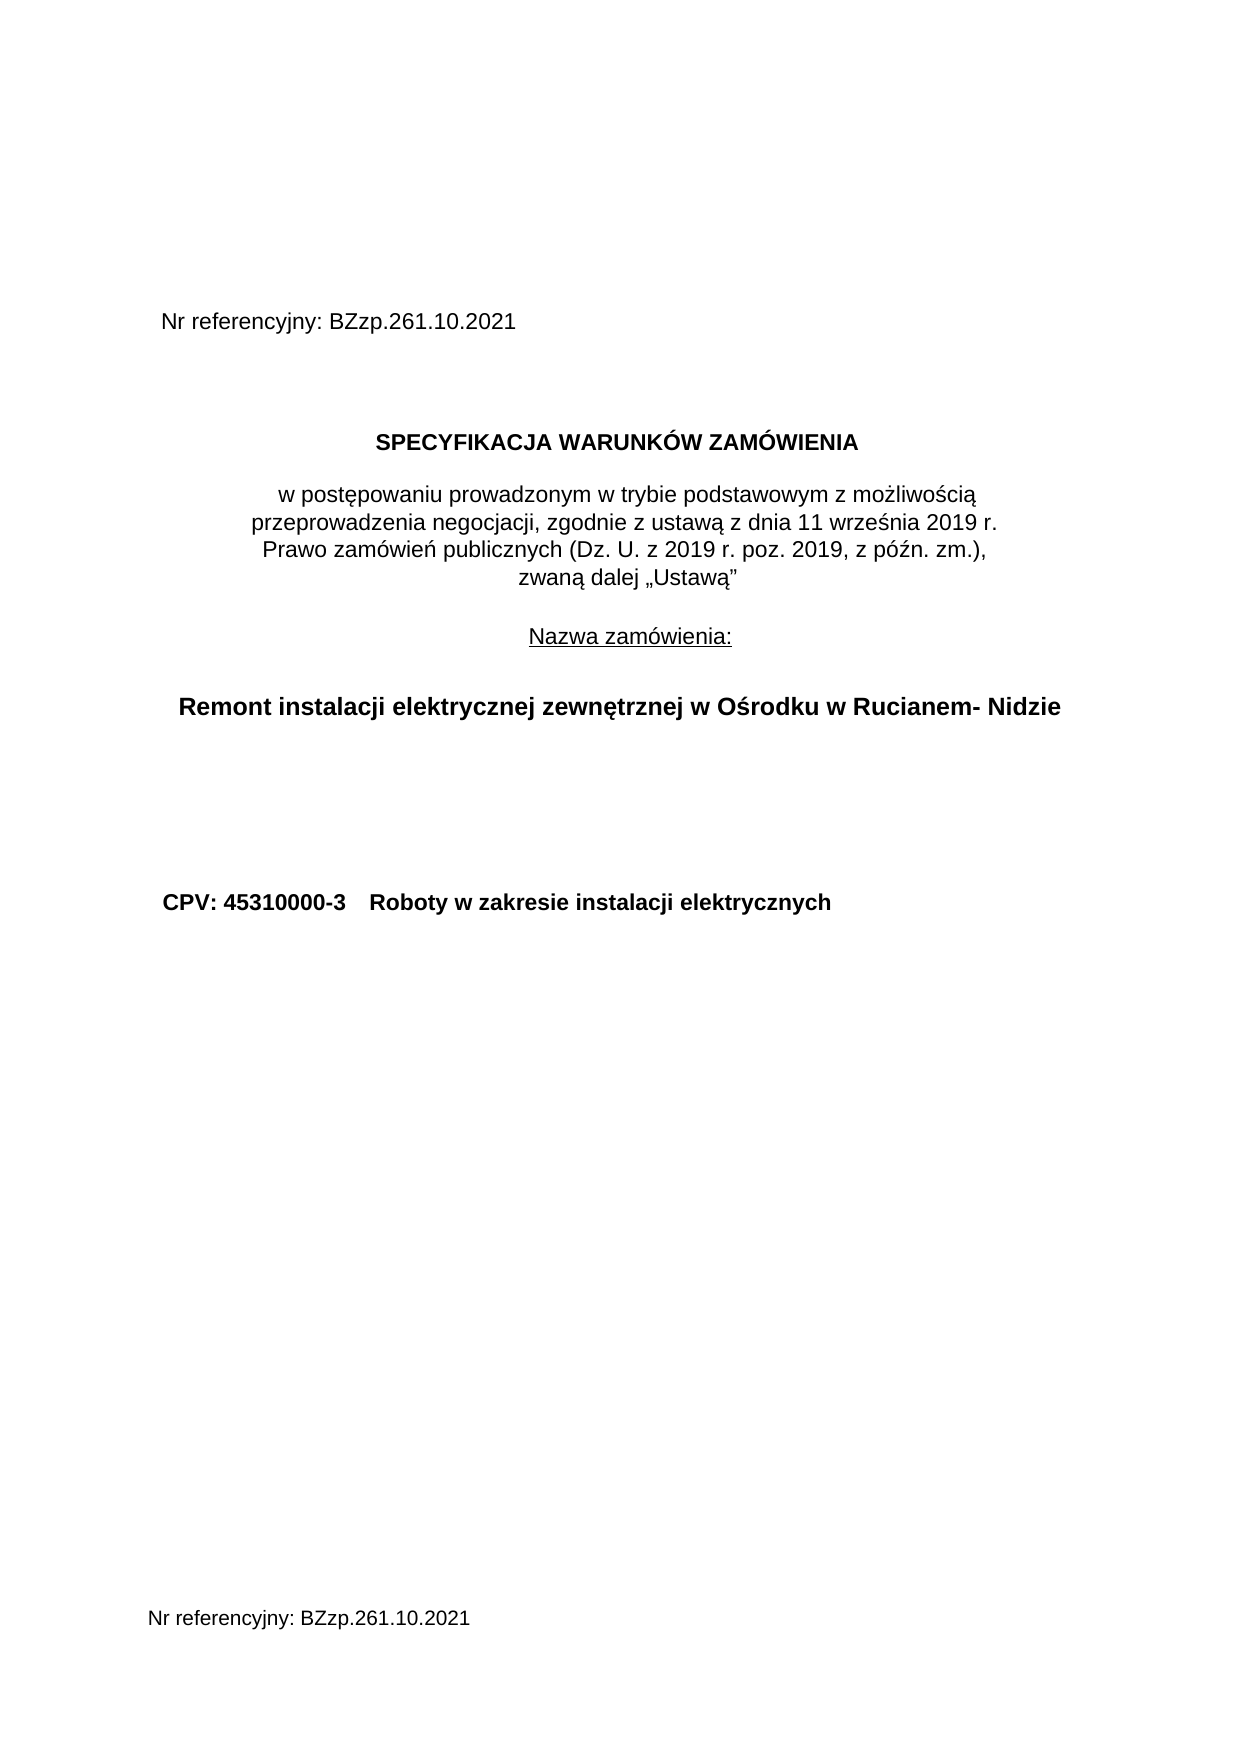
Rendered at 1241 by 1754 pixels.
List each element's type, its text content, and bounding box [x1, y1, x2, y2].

text w postępowaniu prowadzonym w trybie podstawowym z możliwością przeprowadzenia negocjacji, zgodnie z ustawą z dnia 11 września 2019 r. Prawo zamówień publicznych (Dz. U. z 2019 r. poz. 2019, z późn. zm.), zwaną dalej „Ustawą” [220, 481, 1034, 590]
text CPV: 45310000-3 Roboty w zakresie instalacji elektrycznych [162, 889, 1093, 916]
text Nr referencyjny: BZzp.261.10.2021 [161, 308, 1093, 335]
text Remont instalacji elektrycznej zewnętrznej w Ośrodku w Rucianem- Nidzie [148, 693, 1093, 721]
text SPECYFIKACJA WARUNKÓW ZAMÓWIENIA [148, 429, 1087, 455]
text Nazwa zamówienia: [168, 623, 1093, 650]
